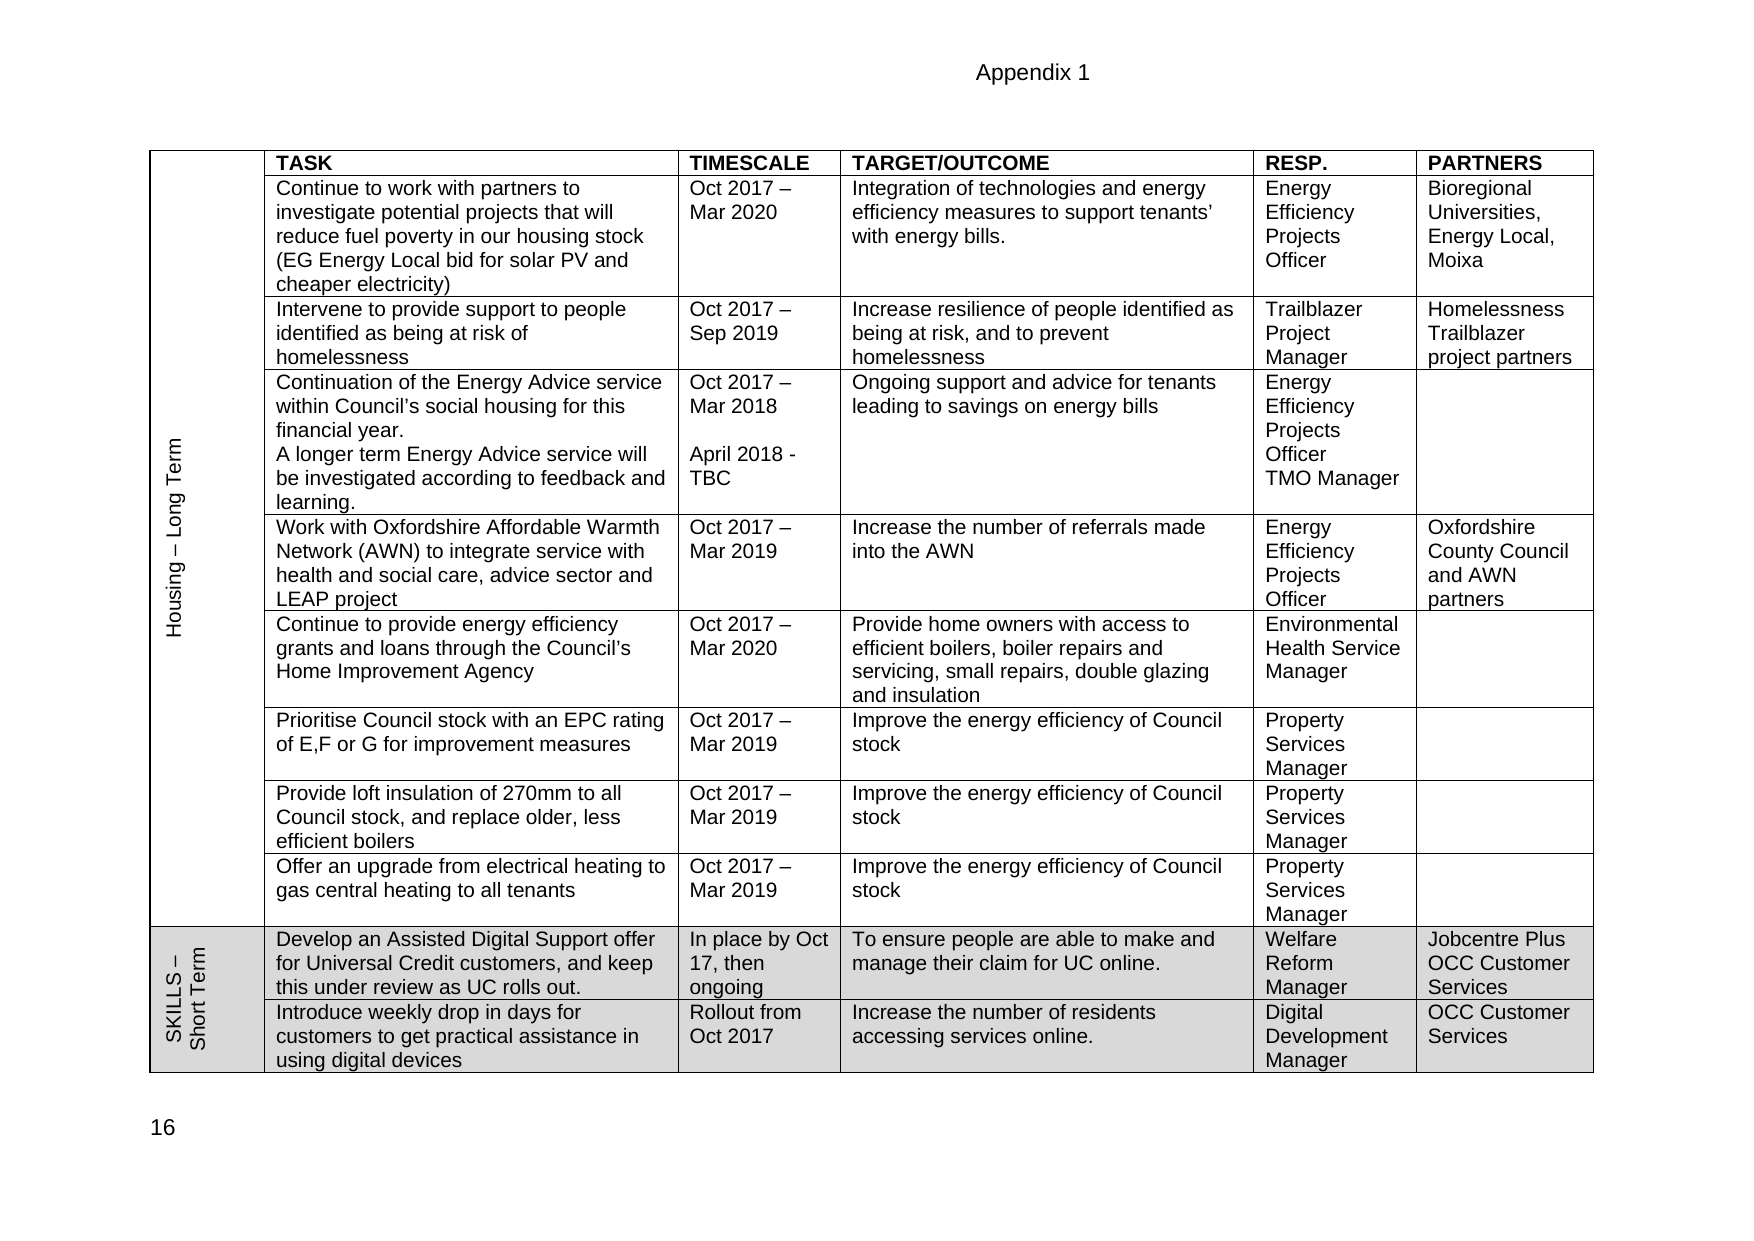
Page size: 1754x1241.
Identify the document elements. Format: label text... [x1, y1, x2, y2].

table_cell RESP. [1254, 151, 1416, 175]
table_cell Property Services Manager [1254, 781, 1416, 853]
table_cell Oct 2017 – Mar 2019 [679, 708, 840, 780]
table_cell Work with Oxfordshire Affordable Warmth Network (AWN) to integrate service with health and social care, advice sector and LEAP project [265, 515, 678, 610]
table_cell Digital Development Manager [1254, 1000, 1416, 1072]
table_cell SKILLS – Short Term [151, 927, 264, 1072]
table_cell Oct 2017 – Mar 2018 April 2018 - TBC [679, 370, 840, 513]
table_cell Introduce weekly drop in days for customers to get practical assistance in using digital devices [265, 1000, 678, 1072]
table_cell Homelessness Trailblazer project partners [1417, 297, 1593, 369]
table_cell Energy Efficiency Projects Officer TMO Manager [1254, 370, 1416, 513]
table_cell [1417, 708, 1593, 780]
table_cell Environmental Health Service Manager [1254, 611, 1416, 707]
table_cell [1417, 370, 1593, 513]
table_cell Energy Efficiency Projects Officer [1254, 515, 1416, 610]
table_cell Welfare Reform Manager [1254, 927, 1416, 999]
table_cell Property Services Manager [1254, 708, 1416, 780]
table_cell TARGET/OUTCOME [841, 151, 1253, 175]
table_cell Oct 2017 – Mar 2020 [679, 176, 840, 296]
table_cell Oct 2017 – Mar 2019 [679, 515, 840, 610]
table_cell Property Services Manager [1254, 854, 1416, 926]
table_cell Oct 2017 – Mar 2019 [679, 781, 840, 853]
table_cell Housing – Long Term [151, 151, 264, 926]
table_cell Oct 2017 – Mar 2019 [679, 854, 840, 926]
table_cell Improve the energy efficiency of Council stock [841, 854, 1253, 926]
table_cell Continue to provide energy efficiency grants and loans through the Council’s Home Improvement Agency [265, 611, 678, 707]
table_cell PARTNERS [1417, 151, 1593, 175]
table_cell Rollout from Oct 2017 [679, 1000, 840, 1072]
table_cell Improve the energy efficiency of Council stock [841, 708, 1253, 780]
table_cell Prioritise Council stock with an EPC rating of E,F or G for improvement measures [265, 708, 678, 780]
table_cell Improve the energy efficiency of Council stock [841, 781, 1253, 853]
table_cell Intervene to provide support to people identified as being at risk of homelessness [265, 297, 678, 369]
table_cell TIMESCALE [679, 151, 840, 175]
table_cell Increase the number of residents accessing services online. [841, 1000, 1253, 1072]
table_cell To ensure people are able to make and manage their claim for UC online. [841, 927, 1253, 999]
table_cell Oct 2017 – Mar 2020 [679, 611, 840, 707]
table_cell OCC Customer Services [1417, 1000, 1593, 1072]
table_cell Develop an Assisted Digital Support offer for Universal Credit customers, and keep this under review as UC rolls out. [265, 927, 678, 999]
table_cell Provide home owners with access to efficient boilers, boiler repairs and servicing, small repairs, double glazing and insulation [841, 611, 1253, 707]
table_cell Integration of technologies and energy efficiency measures to support tenants’ with energy bills. [841, 176, 1253, 296]
table_cell Energy Efficiency Projects Officer [1254, 176, 1416, 296]
table_cell In place by Oct 17, then ongoing [679, 927, 840, 999]
table_cell [1417, 781, 1593, 853]
table_cell Oxfordshire County Council and AWN partners [1417, 515, 1593, 610]
table_cell [1417, 854, 1593, 926]
table_cell Offer an upgrade from electrical heating to gas central heating to all tenants [265, 854, 678, 926]
table_cell Bioregional Universities, Energy Local, Moixa [1417, 176, 1593, 296]
table_cell Oct 2017 – Sep 2019 [679, 297, 840, 369]
table_cell [1417, 611, 1593, 707]
table_cell TASK [265, 151, 678, 175]
table_cell Continue to work with partners to investigate potential projects that will reduce fuel poverty in our housing stock (EG Energy Local bid for solar PV and cheaper electricity) [265, 176, 678, 296]
table_cell Trailblazer Project Manager [1254, 297, 1416, 369]
table_cell Provide loft insulation of 270mm to all Council stock, and replace older, less efficient boilers [265, 781, 678, 853]
table_cell Continuation of the Energy Advice service within Council’s social housing for this financial year. A longer term Energy Advice service will be investigated according to feedback and learning. [265, 370, 678, 513]
table_cell Jobcentre Plus OCC Customer Services [1417, 927, 1593, 999]
table_cell Increase resilience of people identified as being at risk, and to prevent homelessness [841, 297, 1253, 369]
table_cell Ongoing support and advice for tenants leading to savings on energy bills [841, 370, 1253, 513]
table_cell Increase the number of referrals made into the AWN [841, 515, 1253, 610]
